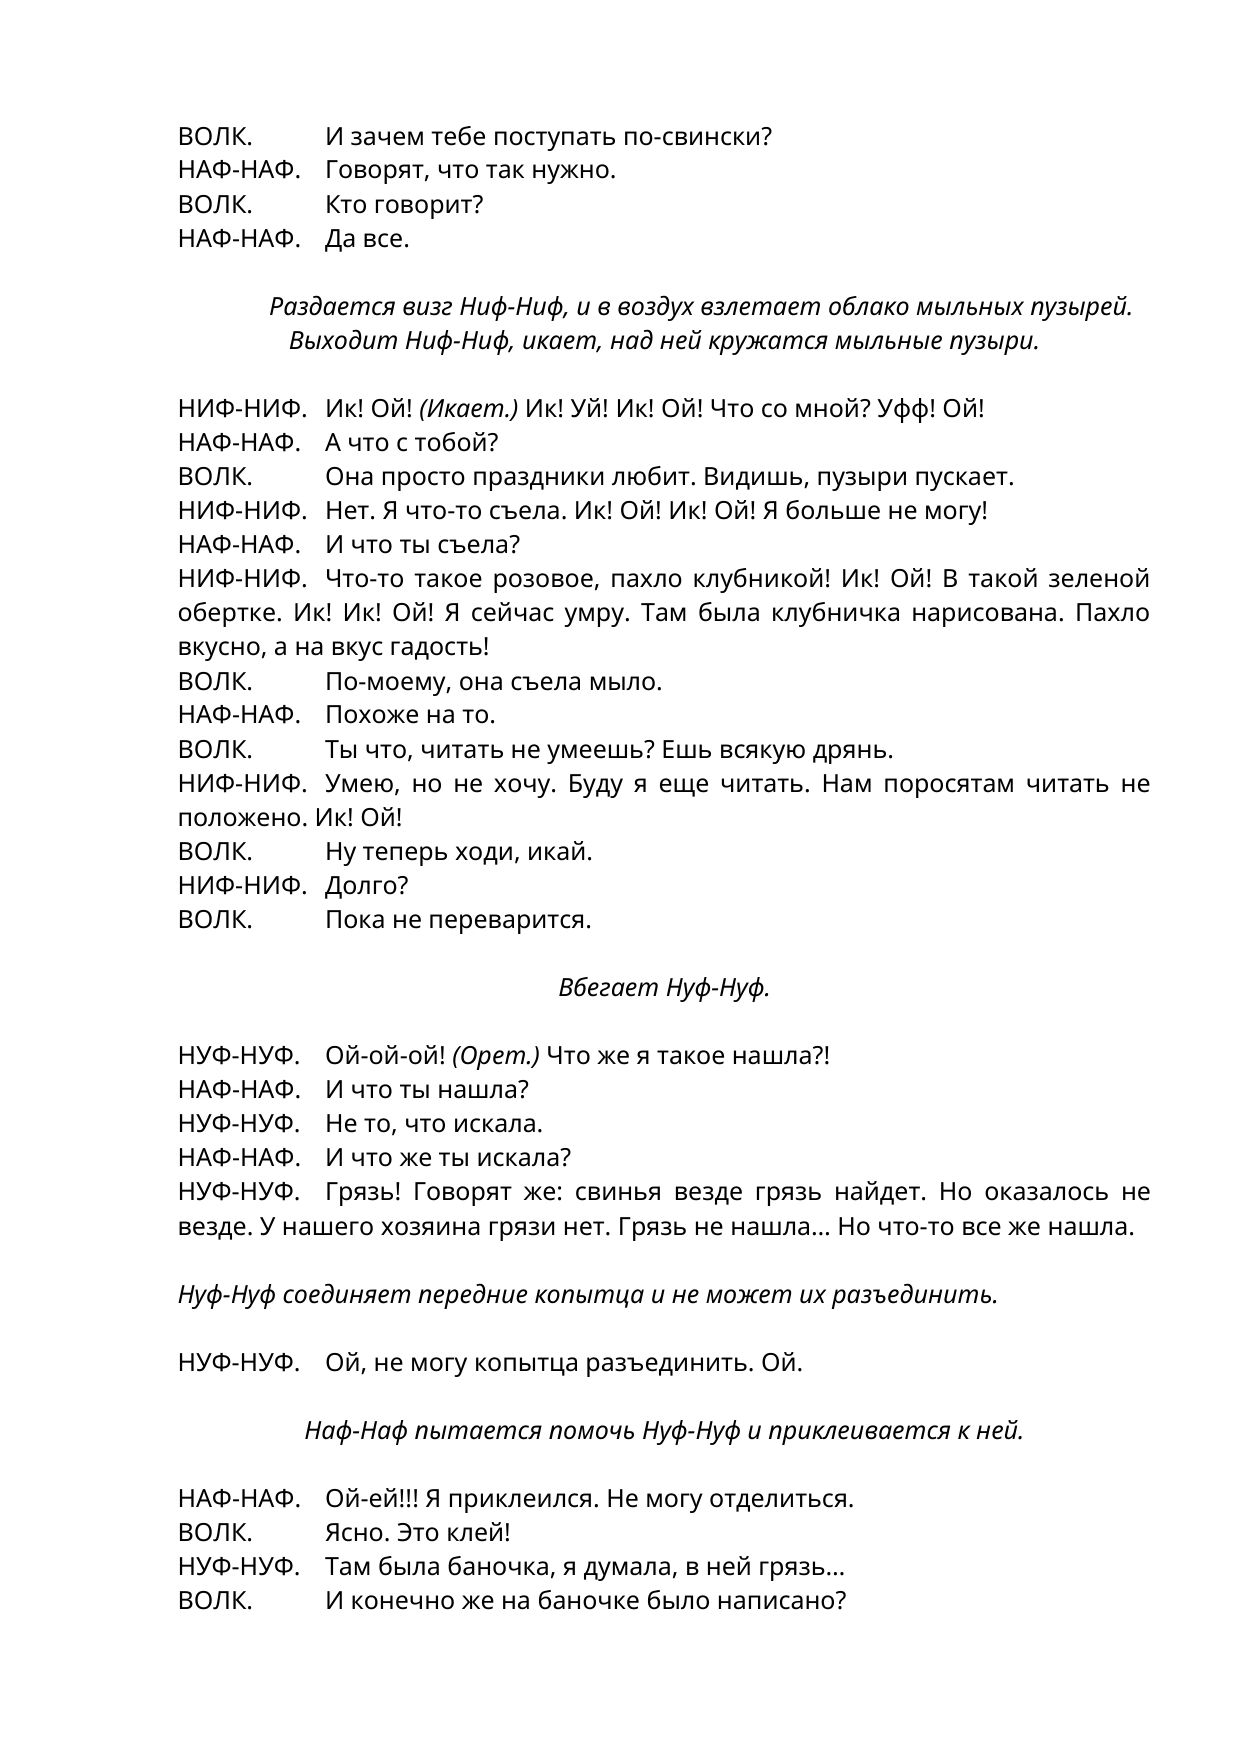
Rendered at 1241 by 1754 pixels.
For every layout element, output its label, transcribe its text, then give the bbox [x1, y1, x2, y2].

text НИФ-НИФ. Что-то такое розовое, пахло клубникой! Ик! Ой! В такой зеленой обертке. Ик! Ик! Ой! Я сейчас умру. Там была клубничка нарисована. Пахло вкусно, а на вкус гадость! [177, 561, 1152, 663]
text НАФ-НАФ. А что с тобой? [177, 425, 1152, 459]
text ВОЛК. Кто говорит? [177, 186, 1152, 220]
text НУФ-НУФ. Ой, не могу копытца разъединить. Ой. [177, 1344, 1152, 1378]
text НАФ-НАФ. Говорят, что так нужно. [177, 152, 1152, 186]
text ВОЛК. Ты что, читать не умеешь? Ешь всякую дрянь. [177, 731, 1152, 765]
text ВОЛК. Она просто праздники любит. Видишь, пузыри пускает. [177, 459, 1152, 493]
text НАФ-НАФ. И что же ты искала? [177, 1140, 1152, 1174]
text ВОЛК. И зачем тебе поступать по-свински? [177, 118, 1152, 152]
text НАФ-НАФ. И что ты нашла? [177, 1072, 1152, 1106]
text ВОЛК. И конечно же на баночке было написано? [177, 1583, 1152, 1617]
text ВОЛК. По-моему, она съела мыло. [177, 663, 1152, 697]
text ВОЛК. Пока не переварится. [177, 902, 1152, 936]
text Раздается визг Ниф-Ниф, и в воздух взлетает облако мыльных пузырей. Выходит Ниф-Ниф, икает, над ней кружатся мыльные пузыри. [177, 288, 1152, 357]
text НИФ-НИФ. Долго? [177, 867, 1152, 902]
text НИФ-НИФ. Умею, но не хочу. Буду я еще читать. Нам поросятам читать не положено. Ик! Ой! [177, 765, 1152, 833]
text Нуф-Нуф соединяет передние копытца и не может их разъединить. [177, 1276, 1152, 1310]
text НАФ-НАФ. И что ты съела? [177, 527, 1152, 561]
text НАФ-НАФ. Похоже на то. [177, 697, 1152, 731]
text НУФ-НУФ. Грязь! Говорят же: свинья везде грязь найдет. Но оказалось не везде. У нашего хозяина грязи нет. Грязь не нашла… Но что-то все же нашла. [177, 1174, 1152, 1242]
text ВОЛК. Ясно. Это клей! [177, 1515, 1152, 1549]
text Вбегает Нуф-Нуф. [177, 970, 1152, 1004]
text НУФ-НУФ. Ой-ой-ой! (Орет.) Что же я такое нашла?! [177, 1038, 1152, 1072]
text НАФ-НАФ. Ой-ей!!! Я приклеился. Не могу отделиться. [177, 1481, 1152, 1515]
text ВОЛК. Ну теперь ходи, икай. [177, 833, 1152, 867]
text Наф-Наф пытается помочь Нуф-Нуф и приклеивается к ней. [177, 1412, 1152, 1447]
text НУФ-НУФ. Не то, что искала. [177, 1106, 1152, 1140]
text НИФ-НИФ. Ик! Ой! (Икает.) Ик! Уй! Ик! Ой! Что со мной? Уфф! Ой! [177, 391, 1152, 425]
text НУФ-НУФ. Там была баночка, я думала, в ней грязь… [177, 1549, 1152, 1583]
text НАФ-НАФ. Да все. [177, 220, 1152, 254]
text НИФ-НИФ. Нет. Я что-то съела. Ик! Ой! Ик! Ой! Я больше не могу! [177, 493, 1152, 527]
